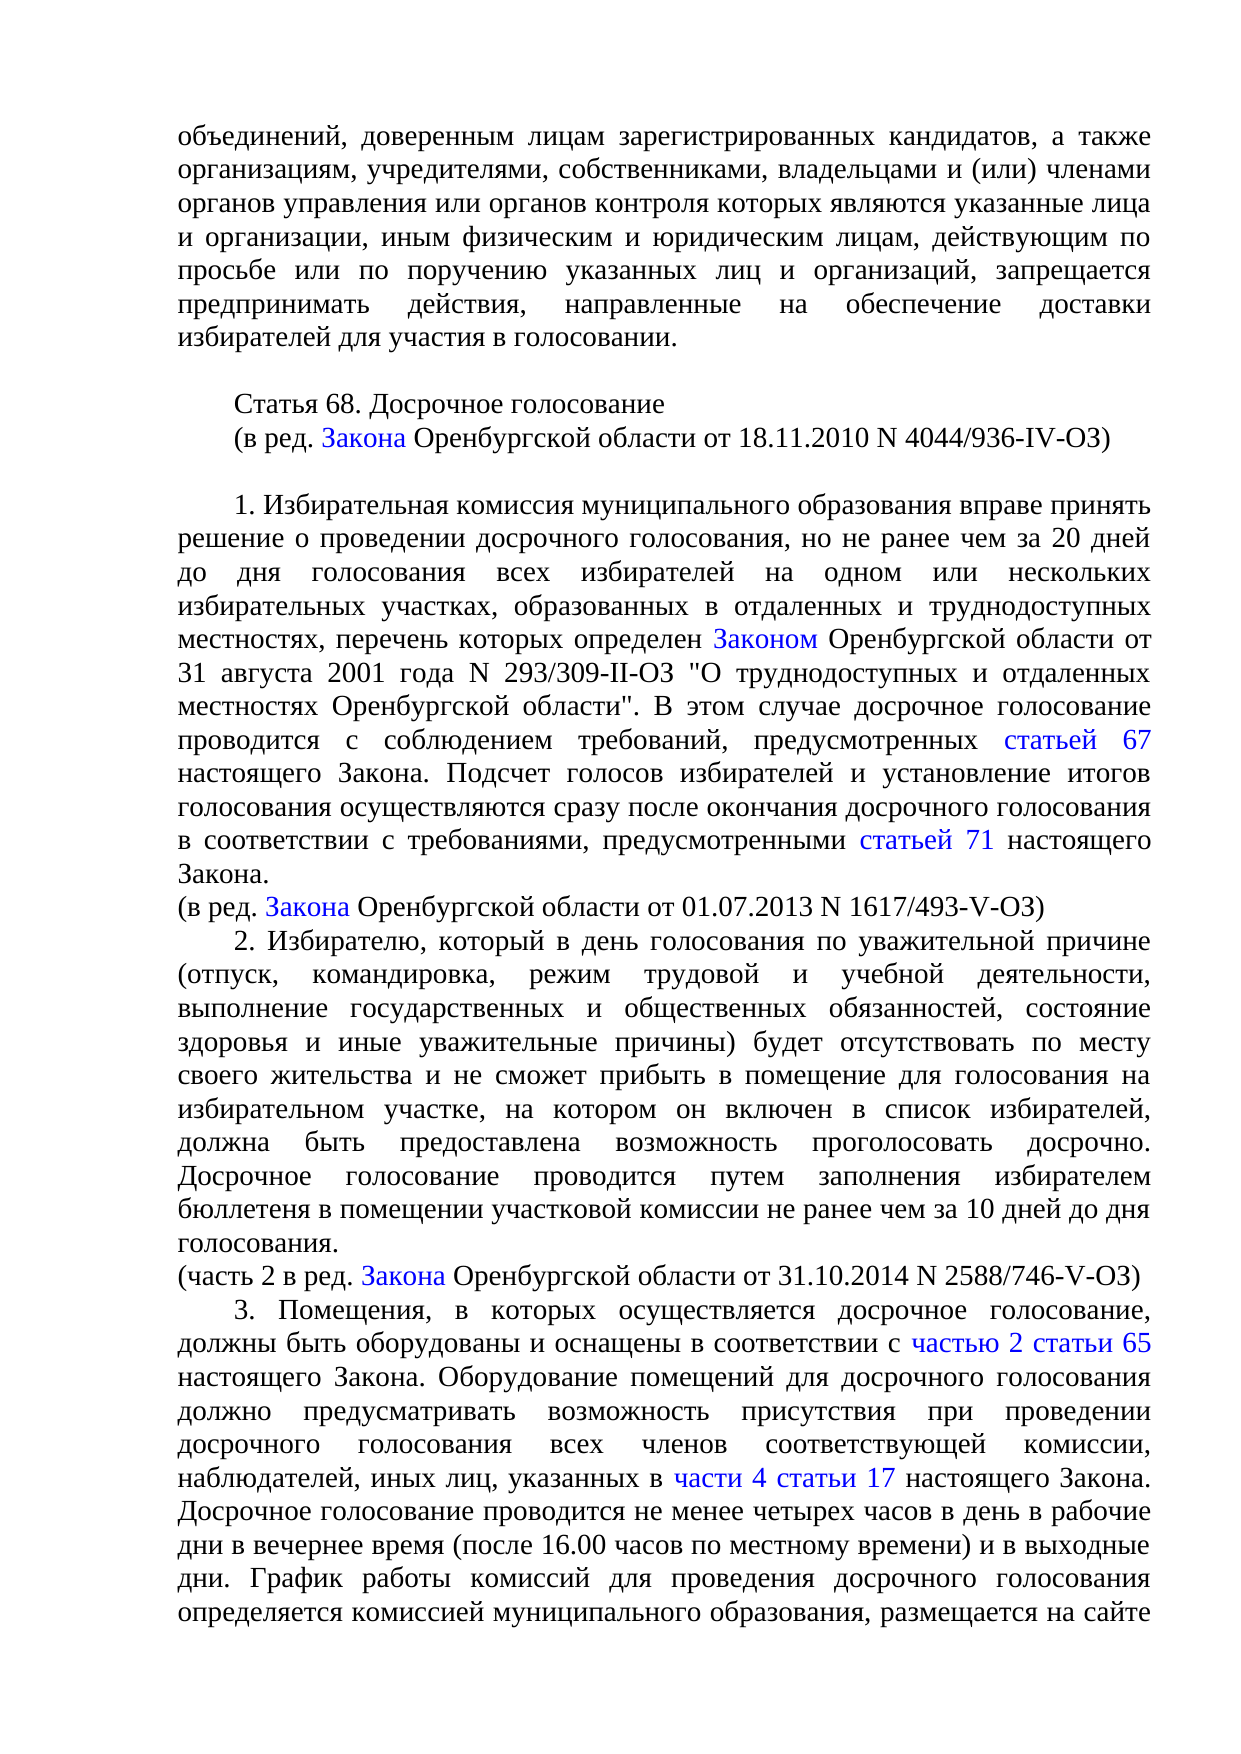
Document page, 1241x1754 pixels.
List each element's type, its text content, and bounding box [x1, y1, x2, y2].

text (в ред. Закона Оренбургской области от 18.11.2010 N 4044/936-IV-ОЗ) [177, 420, 1152, 453]
text Статья 68. Досрочное голосование [177, 386, 1152, 420]
text 2. Избирателю, который в день голосования по уважительной причине (отпуск, командировка, режим трудовой и учебной деятельности, выполнение государственных и общественных обязанностей, состояние здоровья и иные уважительные причины) будет отсутствовать по месту своего жительства и не сможет прибыть в помещение для голосования на избирательном участке, на котором он включен в список избирателей, должна быть предоставлена возможность проголосовать досрочно. Досрочное голосование проводится путем заполнения избирателем бюллетеня в помещении участковой комиссии не ранее чем за 10 дней до дня голосования. [177, 923, 1152, 1258]
text (часть 2 в ред. Закона Оренбургской области от 31.10.2014 N 2588/746-V-ОЗ) [177, 1258, 1152, 1292]
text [177, 1292, 1152, 1627]
text 1. Избирательная комиссия муниципального образования вправе принять решение о проведении досрочного голосования, но не ранее чем за 20 дней до дня голосования всех избирателей на одном или нескольких избирательных участках, образованных в отдаленных и труднодоступных местностях, перечень которых определен Законом Оренбургской области от 31 августа 2001 года N 293/309-II-ОЗ "О труднодоступных и отдаленных местностях Оренбургской области". В этом случае досрочное голосование проводится с соблюдением требований, предусмотренных статьей 67 настоящего Закона. Подсчет голосов избирателей и установление итогов голосования осуществляются сразу после окончания досрочного голосования в соответствии с требованиями, предусмотренными статьей 71 настоящего Закона. [177, 487, 1152, 889]
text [177, 118, 1152, 353]
text (в ред. Закона Оренбургской области от 01.07.2013 N 1617/493-V-ОЗ) [177, 889, 1152, 923]
